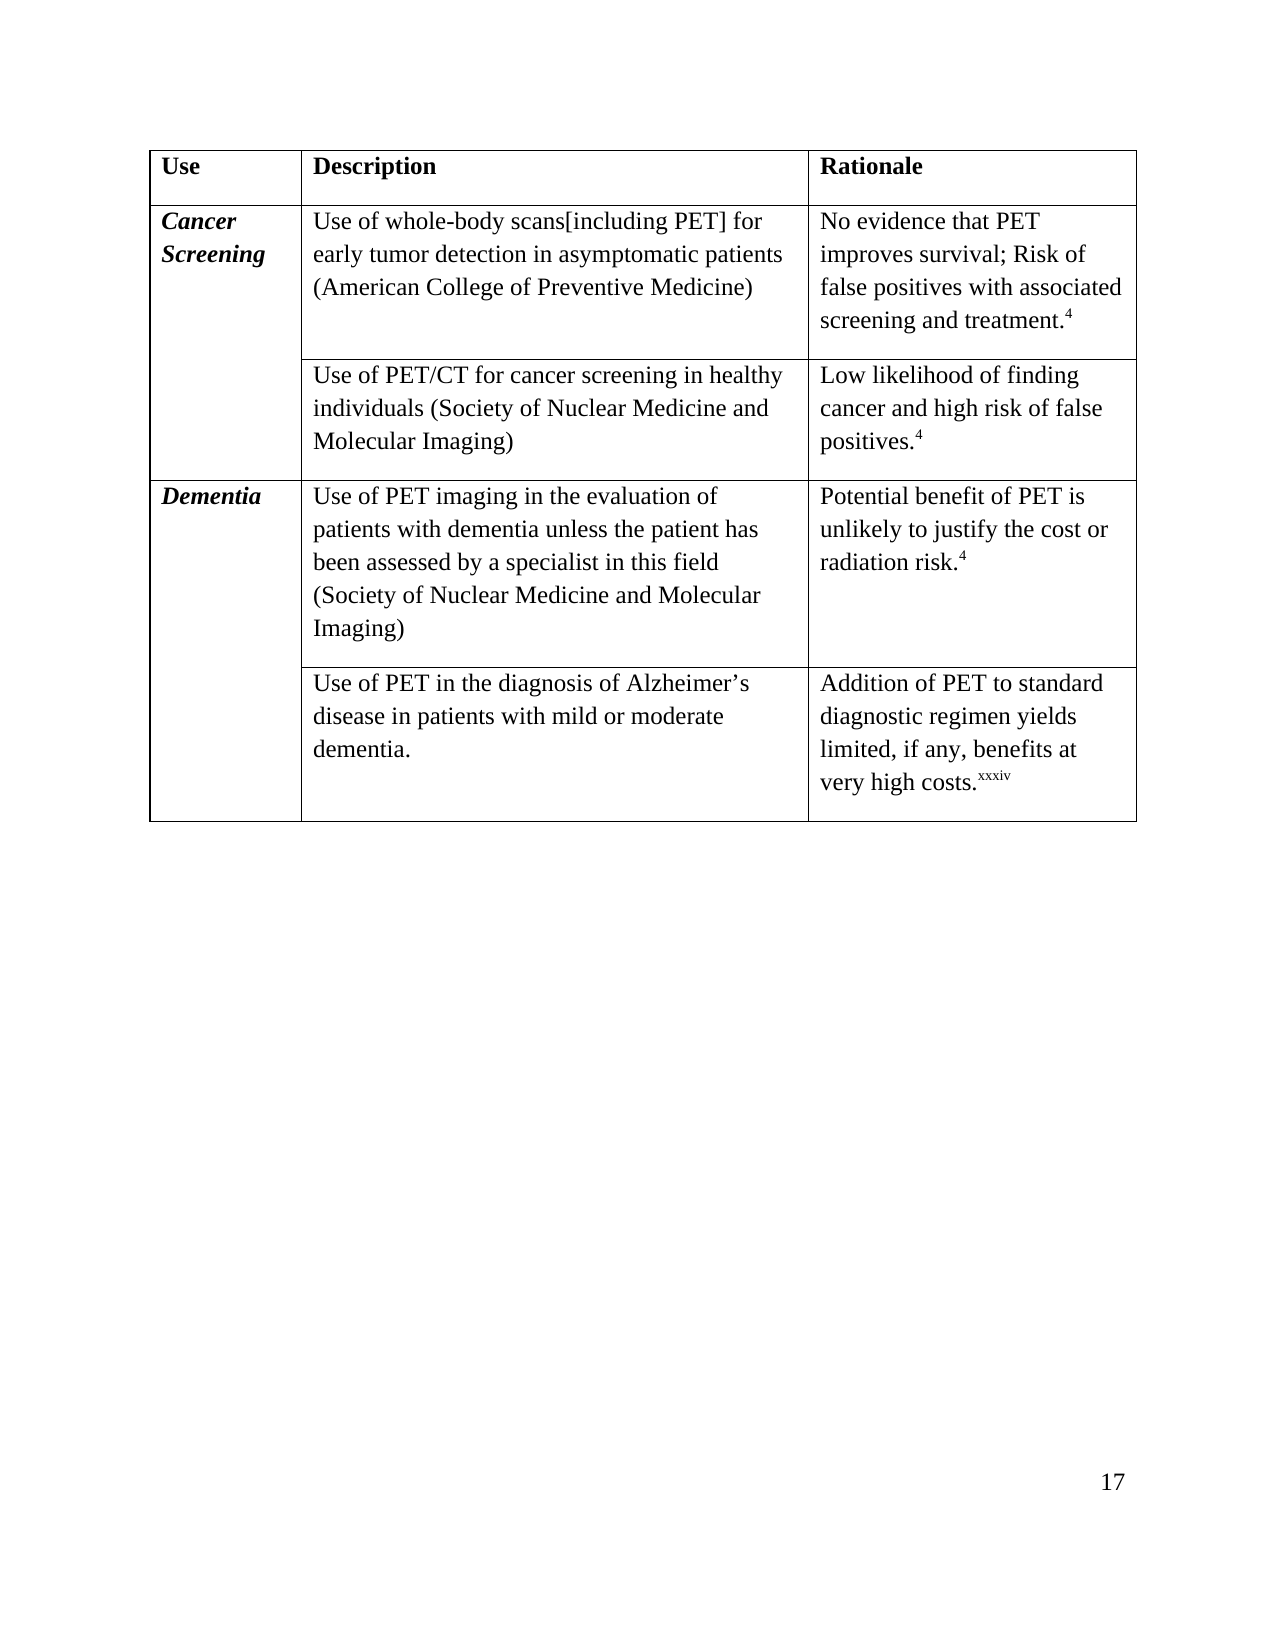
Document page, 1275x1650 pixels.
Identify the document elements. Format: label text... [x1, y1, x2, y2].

table_cell Low likelihood of finding cancer and high risk of false positives.4 [809, 360, 1136, 480]
table_header Description [302, 151, 808, 205]
table_cell Use of PET in the diagnosis of Alzheimer’s disease in patients with mild or moderate dementia. [302, 668, 808, 821]
table_header Use [151, 151, 301, 205]
table_header Rationale [809, 151, 1136, 205]
table_cell Dementia [151, 481, 301, 821]
table_cell Use of PET/CT for cancer screening in healthy individuals (Society of Nuclear Medicine and Molecular Imaging) [302, 360, 808, 480]
table_cell Cancer Screening [151, 206, 301, 480]
table_cell Potential benefit of PET is unlikely to justify the cost or radiation risk.4 [809, 481, 1136, 667]
table_cell Addition of PET to standard diagnostic regimen yields limited, if any, benefits at very high costs. [809, 668, 1136, 821]
table_cell Use of whole-body scans[including PET] for early tumor detection in asymptomatic patients (American College of Preventive Medicine) [302, 206, 808, 359]
table_cell Use of PET imaging in the evaluation of patients with dementia unless the patient has been assessed by a specialist in this field (Society of Nuclear Medicine and Molecular Imaging) [302, 481, 808, 667]
table_cell No evidence that PET improves survival; Risk of false positives with associated screening and treatment.4 [809, 206, 1136, 359]
